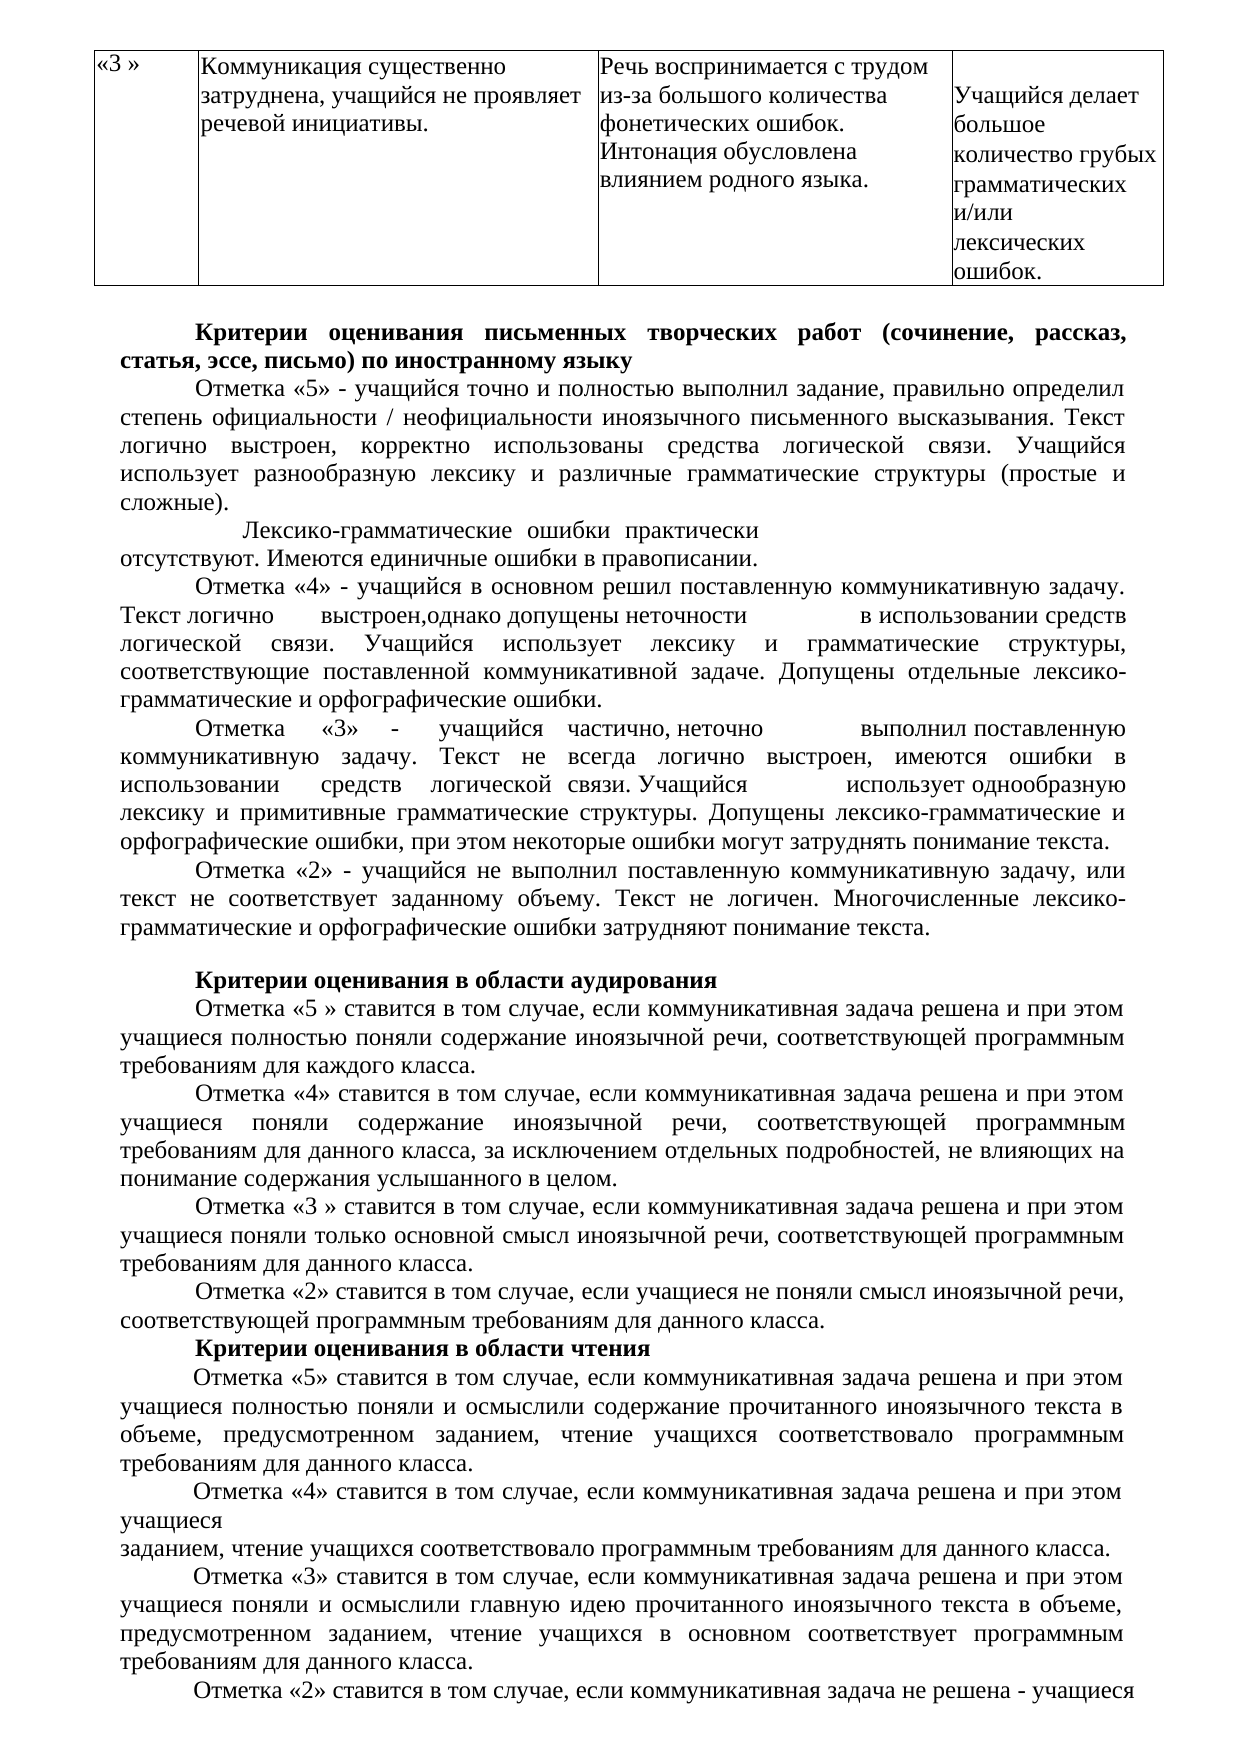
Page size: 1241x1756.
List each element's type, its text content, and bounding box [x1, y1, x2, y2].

text заданием, чтение учащихся соответствовало программным требованиям для данного класса. [120, 1533, 1196, 1562]
text Отметка «4» ставится в том случае, если коммуникативная задача решена и при этом учащиеся [120, 1477, 1123, 1533]
text Отметка «3 » ставится в том случае, если коммуникативная задача решена и при этом учащиеся поняли только основной смысл иноязычной речи, соответствующей программным требованиям для данного класса. [120, 1192, 1125, 1277]
text Отметка «2» - учащийся не выполнил поставленную коммуникативную задачу, или текст не соответствует заданному объему. Текст не логичен. Многочисленные лексико- грамматические и орфографические ошибки затрудняют понимание текста. [120, 855, 1126, 941]
subtitle Критерии оценивания в области чтения [195, 1334, 1196, 1362]
text Отметка «5» - учащийся точно и полностью выполнил задание, правильно определил степень официальности / неофициальности иноязычного письменного высказывания. Текст логично выстроен, корректно использованы средства логической связи. Учащийся использует разнообразную лексику и различные грамматические структуры (простые и сложные). [120, 374, 1126, 515]
text Отметка «2» ставится в том случае, если учащиеся не поняли смысл иноязычной речи, соответствующей программным требованиям для данного класса. [120, 1277, 1125, 1334]
text Отметка «5» ставится в том случае, если коммуникативная задача решена и при этом учащиеся полностью поняли и осмыслили содержание прочитанного иноязычного текста в объеме, предусмотренном заданием, чтение учащихся соответствовало программным требованиям для данного класса. [120, 1362, 1124, 1477]
text Отметка «3» ставится в том случае, если коммуникативная задача решена и при этом учащиеся поняли и осмыслили главную идею прочитанного иноязычного текста в объеме, предусмотренном заданием, чтение учащихся в основном соответствует программным требованиям для данного класса. [120, 1562, 1124, 1675]
table_header «3 » [95, 51, 198, 285]
text Отметка «5 » ставится в том случае, если коммуникативная задача решена и при этом учащиеся полностью поняли содержание иноязычной речи, соответствующей программным требованиям для каждого класса. [120, 994, 1125, 1079]
table_header Речь воспринимается с трудом из-за большого количества фонетических ошибок. Интонация обусловлена влиянием родного языка. [599, 51, 952, 285]
text Критерии оценивания письменных творческих работ (сочинение, рассказ, статья, эссе, письмо) по иностранному языку [120, 318, 1126, 374]
text Лексико-грамматические ошибки практически отсутствуют. Имеются единичные ошибки в правописании. [120, 516, 759, 572]
text Отметка «2» ставится в том случае, если коммуникативная задача не решена - учащиеся [193, 1675, 1196, 1703]
text Отметка «4» ставится в том случае, если коммуникативная задача решена и при этом учащиеся поняли содержание иноязычной речи, соответствующей программным требованиям для данного класса, за исключением отдельных подробностей, не влияющих на понимание содержания услышанного в целом. [120, 1079, 1126, 1192]
table_header Коммуникация существенно затруднена, учащийся не проявляет речевой инициативы. [199, 51, 598, 285]
text Отметка «4» - учащийся в основном решил поставленную коммуникативную задачу. Текст логично выстроен,однако допущены неточности в использовании средств логической связи. Учащийся использует лексику и грамматические структуры, соответствующие поставленной коммуникативной задаче. Допущены отдельные лексико- грамматические и орфографические ошибки. [120, 572, 1127, 713]
subtitle Критерии оценивания в области аудирования [195, 966, 1196, 994]
table_header Учащийся делает большое количество грубых грамматических и/или лексических ошибок. [953, 51, 1163, 285]
text Отметка «3» - учащийся частично, неточно выполнил поставленную коммуникативную задачу. Текст не всегда логично выстроен, имеются ошибки в использовании средств логической связи. Учащийся использует однообразную лексику и примитивные грамматические структуры. Допущены лексико-грамматические и орфографические ошибки, при этом некоторые ошибки могут затруднять понимание текста. [120, 713, 1126, 854]
